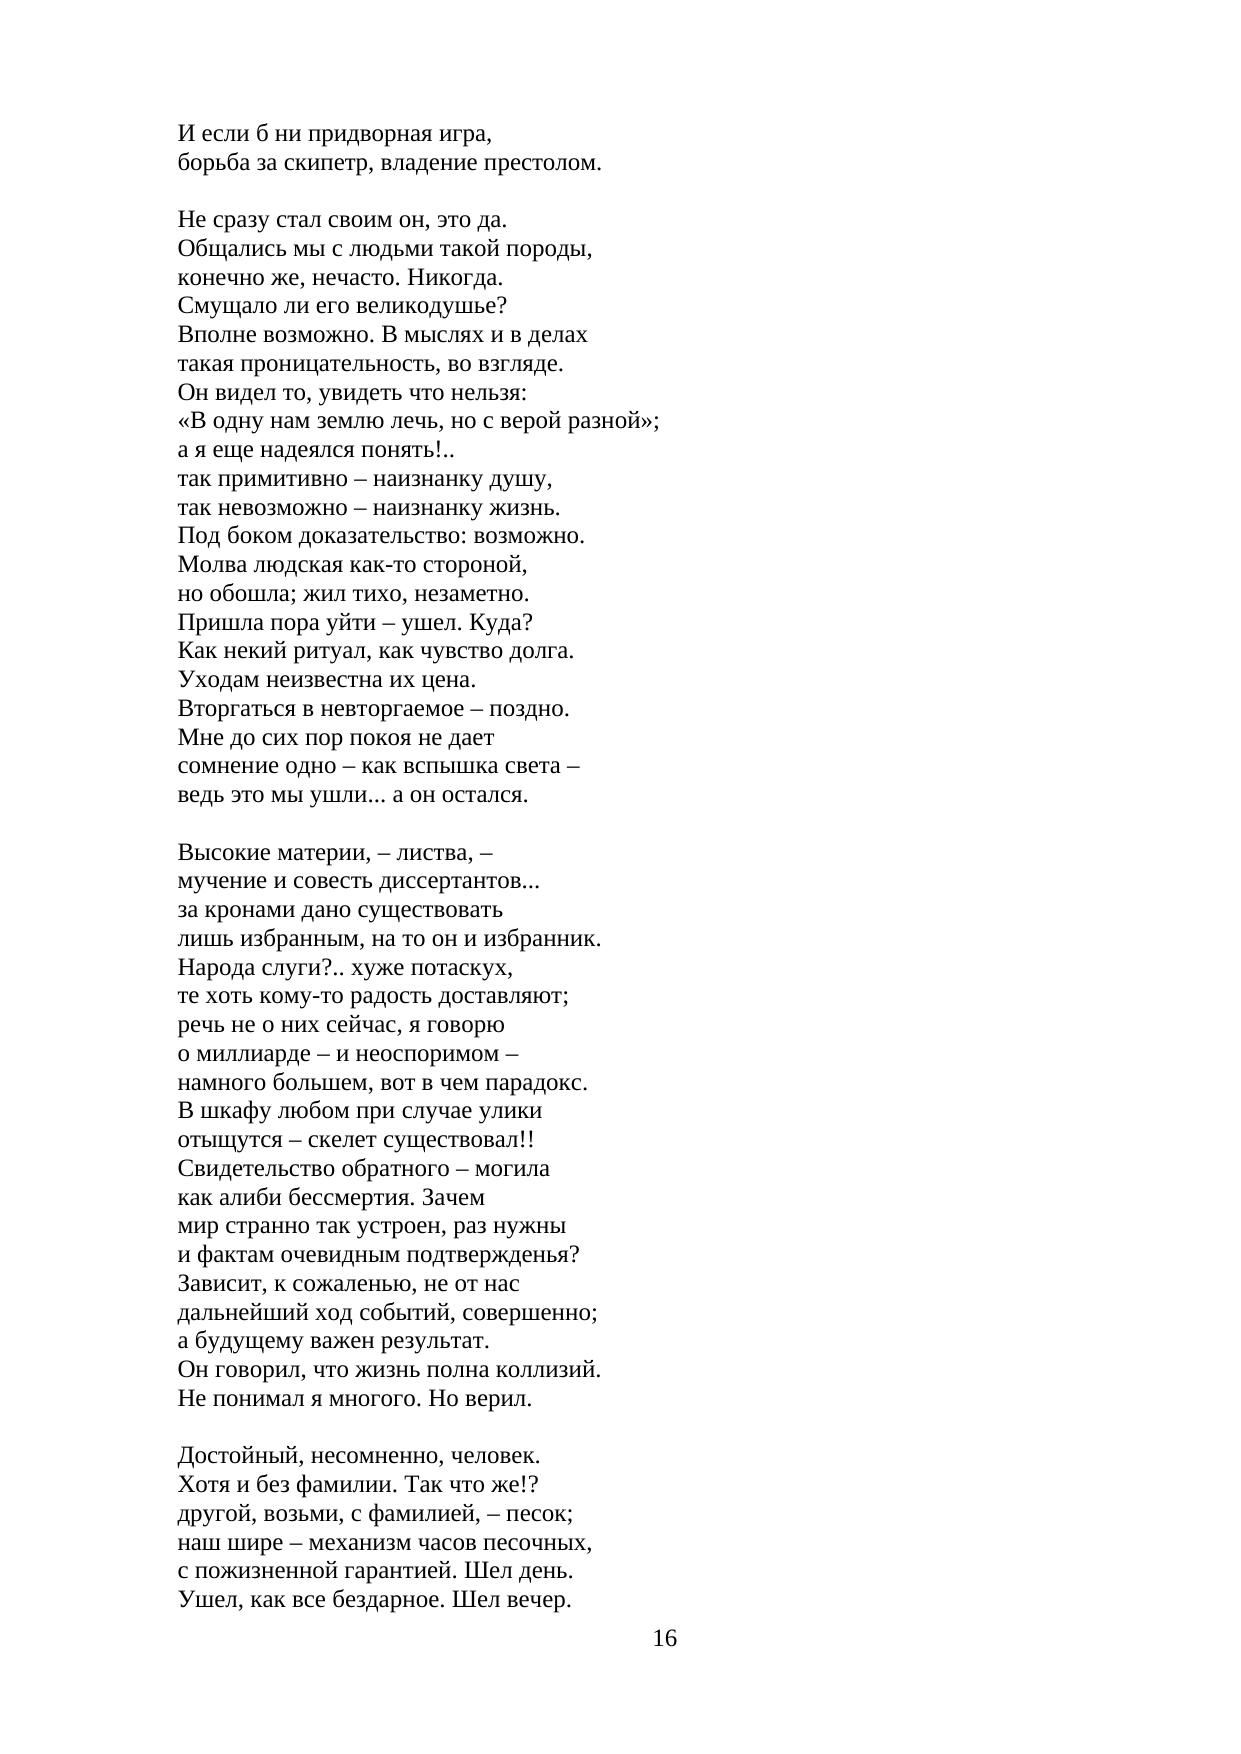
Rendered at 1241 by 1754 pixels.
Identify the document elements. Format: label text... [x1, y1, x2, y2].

text Народа слуги?.. хуже потаскух, [177, 952, 1152, 981]
text Под боком доказательство: возможно. [177, 521, 1152, 549]
text те хоть кому-то радость доставляют; [177, 981, 1152, 1009]
text такая проницательность, во взгляде. [177, 348, 1152, 377]
text Высокие материи, – листва, – [177, 837, 1152, 866]
text Хотя и без фамилии. Так что же!? [177, 1469, 1152, 1498]
text и фактам очевидным подтвержденья? [177, 1239, 1152, 1268]
text наш шире – механизм часов песочных, [177, 1527, 1152, 1556]
text конечно же, нечасто. Никогда. [177, 262, 1152, 291]
text намного большем, вот в чем парадокс. [177, 1067, 1152, 1096]
text но обошла; жил тихо, незаметно. [177, 578, 1152, 607]
text мучение и совесть диссертантов... [177, 866, 1152, 894]
text а будущему важен результат. [177, 1326, 1152, 1354]
text Пришла пора уйти – ушел. Куда? [177, 607, 1152, 636]
text так примитивно – наизнанку душу, [177, 463, 1152, 492]
text Ушел, как все бездарное. Шел вечер. [177, 1584, 1152, 1613]
text о миллиарде – и неоспоримом – [177, 1038, 1152, 1067]
text отыщутся – скелет существовал!! [177, 1124, 1152, 1153]
text за кронами дано существовать [177, 894, 1152, 923]
text Достойный, несомненно, человек. [177, 1441, 1152, 1469]
text «В одну нам землю лечь, но с верой разной»; [177, 406, 1152, 434]
text Вторгаться в невторгаемое – поздно. [177, 693, 1152, 722]
text Молва людская как-то стороной, [177, 549, 1152, 578]
text Смущало ли его великодушье? [177, 291, 1152, 319]
text как алиби бессмертия. Зачем [177, 1182, 1152, 1211]
text Вполне возможно. В мыслях и в делах [177, 319, 1152, 348]
text Не сразу стал своим он, это да. [177, 204, 1152, 233]
text борьба за скипетр, владение престолом. [177, 147, 1152, 176]
text другой, возьми, с фамилией, – песок; [177, 1498, 1152, 1527]
text Не понимал я многого. Но верил. [177, 1383, 1152, 1412]
text а я еще надеялся понять!.. [177, 434, 1152, 463]
text Зависит, к сожаленью, не от нас [177, 1268, 1152, 1297]
text И если б ни придворная игра, [177, 118, 1152, 147]
text Свидетельство обратного – могила [177, 1153, 1152, 1182]
text Мне до сих пор покоя не дает [177, 722, 1152, 751]
text так невозможно – наизнанку жизнь. [177, 492, 1152, 521]
text дальнейший ход событий, совершенно; [177, 1297, 1152, 1326]
text с пожизненной гарантией. Шел день. [177, 1556, 1152, 1584]
text Он говорил, что жизнь полна коллизий. [177, 1354, 1152, 1383]
text Общались мы с людьми такой породы, [177, 233, 1152, 262]
text речь не о них сейчас, я говорю [177, 1009, 1152, 1038]
text сомнение одно – как вспышка света – [177, 751, 1152, 779]
text мир странно так устроен, раз нужны [177, 1211, 1152, 1239]
text Он видел то, увидеть что нельзя: [177, 377, 1152, 406]
text лишь избранным, на то он и избранник. [177, 923, 1152, 952]
text Уходам неизвестна их цена. [177, 664, 1152, 693]
text Как некий ритуал, как чувство долга. [177, 636, 1152, 664]
text В шкафу любом при случае улики [177, 1096, 1152, 1124]
text ведь это мы ушли... а он остался. [177, 779, 1152, 808]
